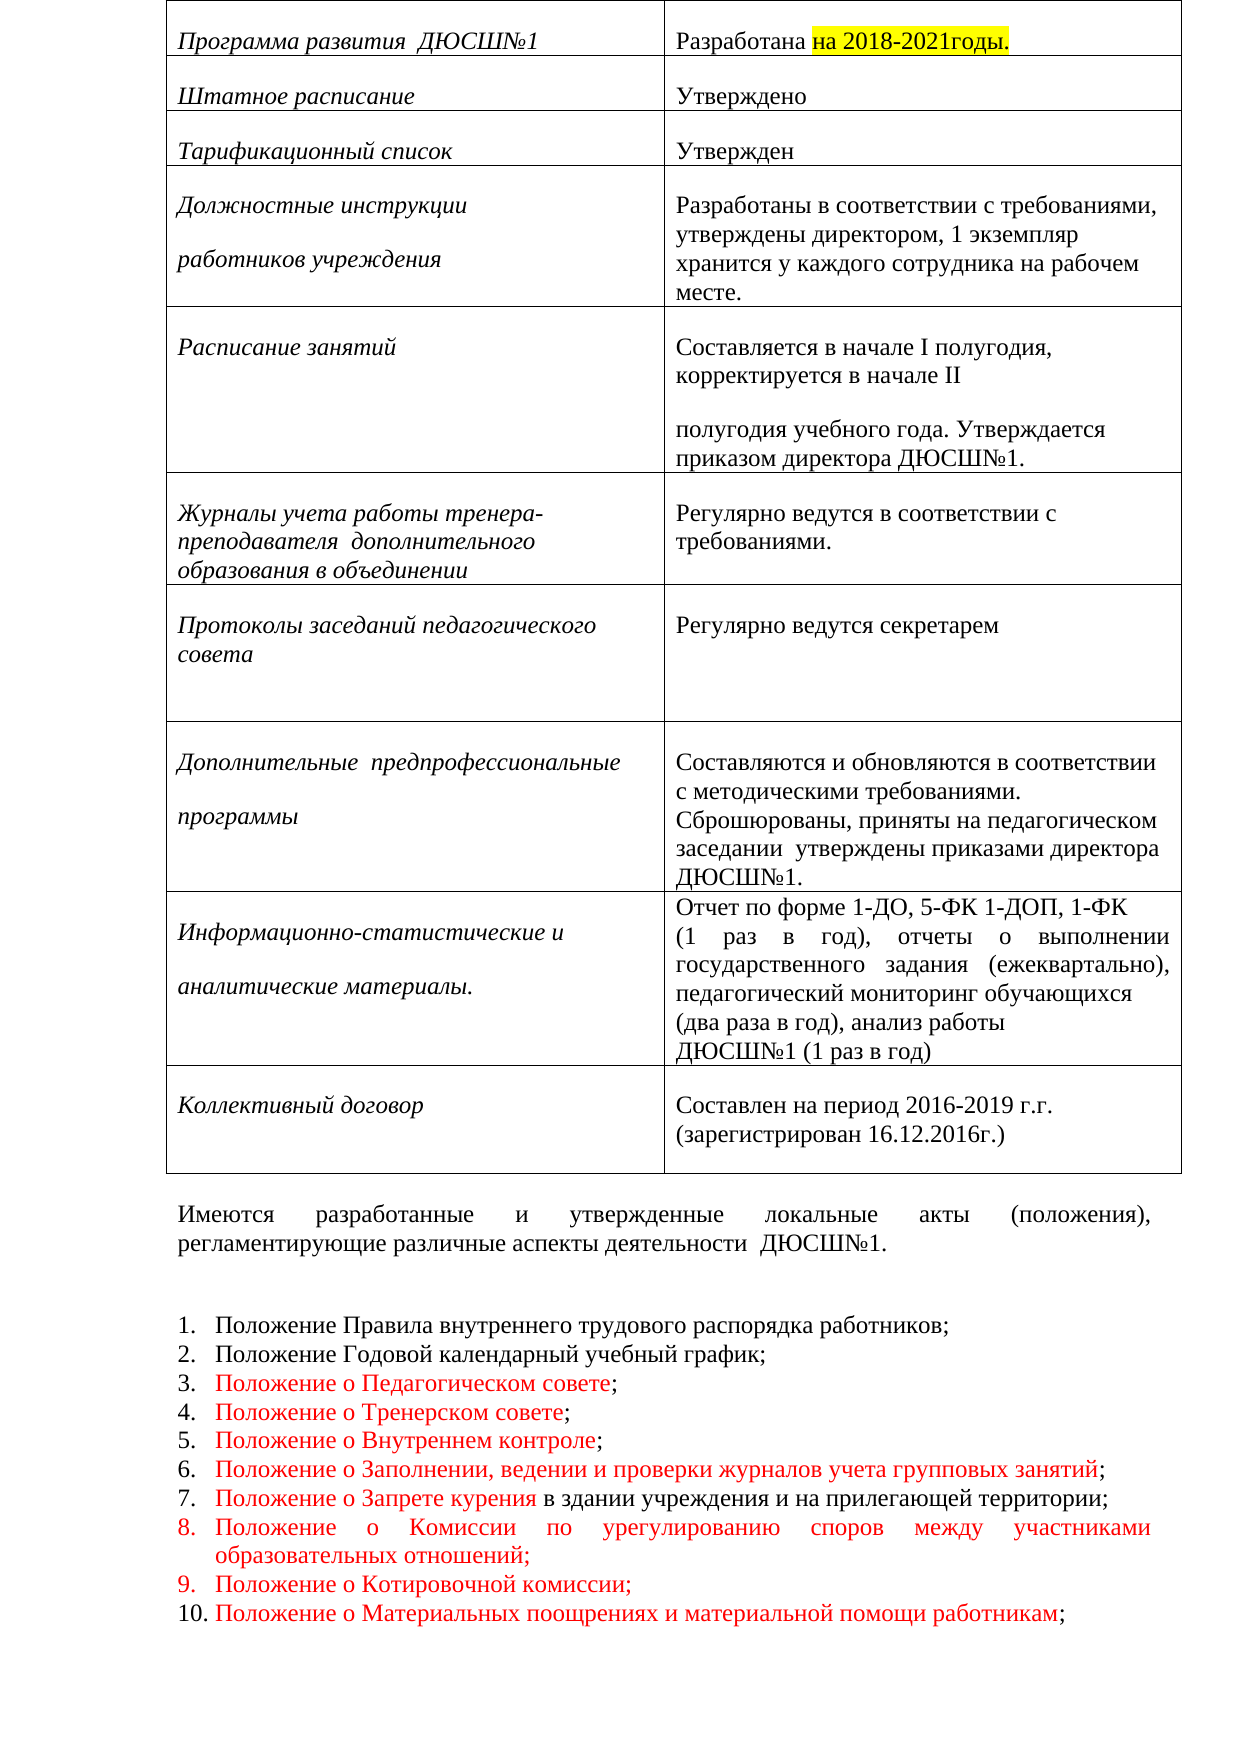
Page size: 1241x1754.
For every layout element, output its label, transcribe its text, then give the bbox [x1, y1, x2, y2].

table_cell Составляется в начале I полугодия, корректируется в начале II полугодия учебного года. Утверждается приказом директора ДЮСШ№1. [665, 307, 1181, 472]
table_cell Регулярно ведутся секретарем [665, 585, 1181, 721]
table_cell Штатное расписание [167, 56, 664, 110]
table_cell Коллективный договор [167, 1066, 664, 1173]
table_cell Программа развития ДЮСШ№1 [167, 1, 664, 55]
list Положение о Педагогическом совете; [177, 1368, 1152, 1397]
list Положение о Материальных поощрениях и материальной помощи работникам; [177, 1598, 1152, 1627]
table_cell Утвержден [665, 111, 1181, 164]
table_cell Информационно-статистические и аналитические материалы. [167, 892, 664, 1064]
list Положение о Котировочной комиссии; [177, 1569, 1152, 1598]
table_cell Дополнительные предпрофессиональные программы [167, 722, 664, 891]
table_cell Составлен на период 2016-2019 г.г. (зарегистрирован 16.12.2016г.) [665, 1066, 1181, 1173]
table_cell Расписание занятий [167, 307, 664, 472]
table_cell Протоколы заседаний педагогического совета [167, 585, 664, 721]
table_cell Разработана на 2018-2021годы. [665, 1, 1181, 55]
table_cell Тарификационный список [167, 111, 664, 164]
list Положение о Тренерском совете; [177, 1397, 1152, 1425]
list Положение о Комиссии по урегулированию споров между участниками образовательных отношений; [177, 1512, 1152, 1569]
list Положение о Заполнении, ведении и проверки журналов учета групповых занятий; [177, 1454, 1152, 1483]
table_cell Должностные инструкции работников учреждения [167, 166, 664, 306]
table_cell Разработаны в соответствии с требованиями, утверждены директором, 1 экземпляр хранится у каждого сотрудника на рабочем месте. [665, 166, 1181, 306]
list Положение Годовой календарный учебный график; [177, 1339, 1152, 1368]
list Положение Правила внутреннего трудового распорядка работников; [177, 1310, 1152, 1339]
table_cell Утверждено [665, 56, 1181, 110]
list Положение о Запрете курения в здании учреждения и на прилегающей территории; [177, 1483, 1152, 1512]
list Положение о Внутреннем контроле; [177, 1425, 1152, 1454]
table_cell Отчет по форме 1-ДО, 5-ФК 1-ДОП, 1-ФК (1 раз в год), отчеты о выполнении государственного задания (ежеквартально), педагогический мониторинг обучающихся (два раза в год), анализ работы ДЮСШ№1 (1 раз в год) [665, 892, 1181, 1064]
table_cell Регулярно ведутся в соответствии с требованиями. [665, 473, 1181, 584]
text Имеются разработанные и утвержденные локальные акты (положения), регламентирующие различные аспекты деятельности ДЮСШ№1. [177, 1199, 1152, 1257]
table_cell Составляются и обновляются в соответствии с методическими требованиями. Сброшюрованы, приняты на педагогическом заседании утверждены приказами директора ДЮСШ№1. [665, 722, 1181, 891]
table_cell Журналы учета работы тренера- преподавателя дополнительного образования в объединении [167, 473, 664, 584]
